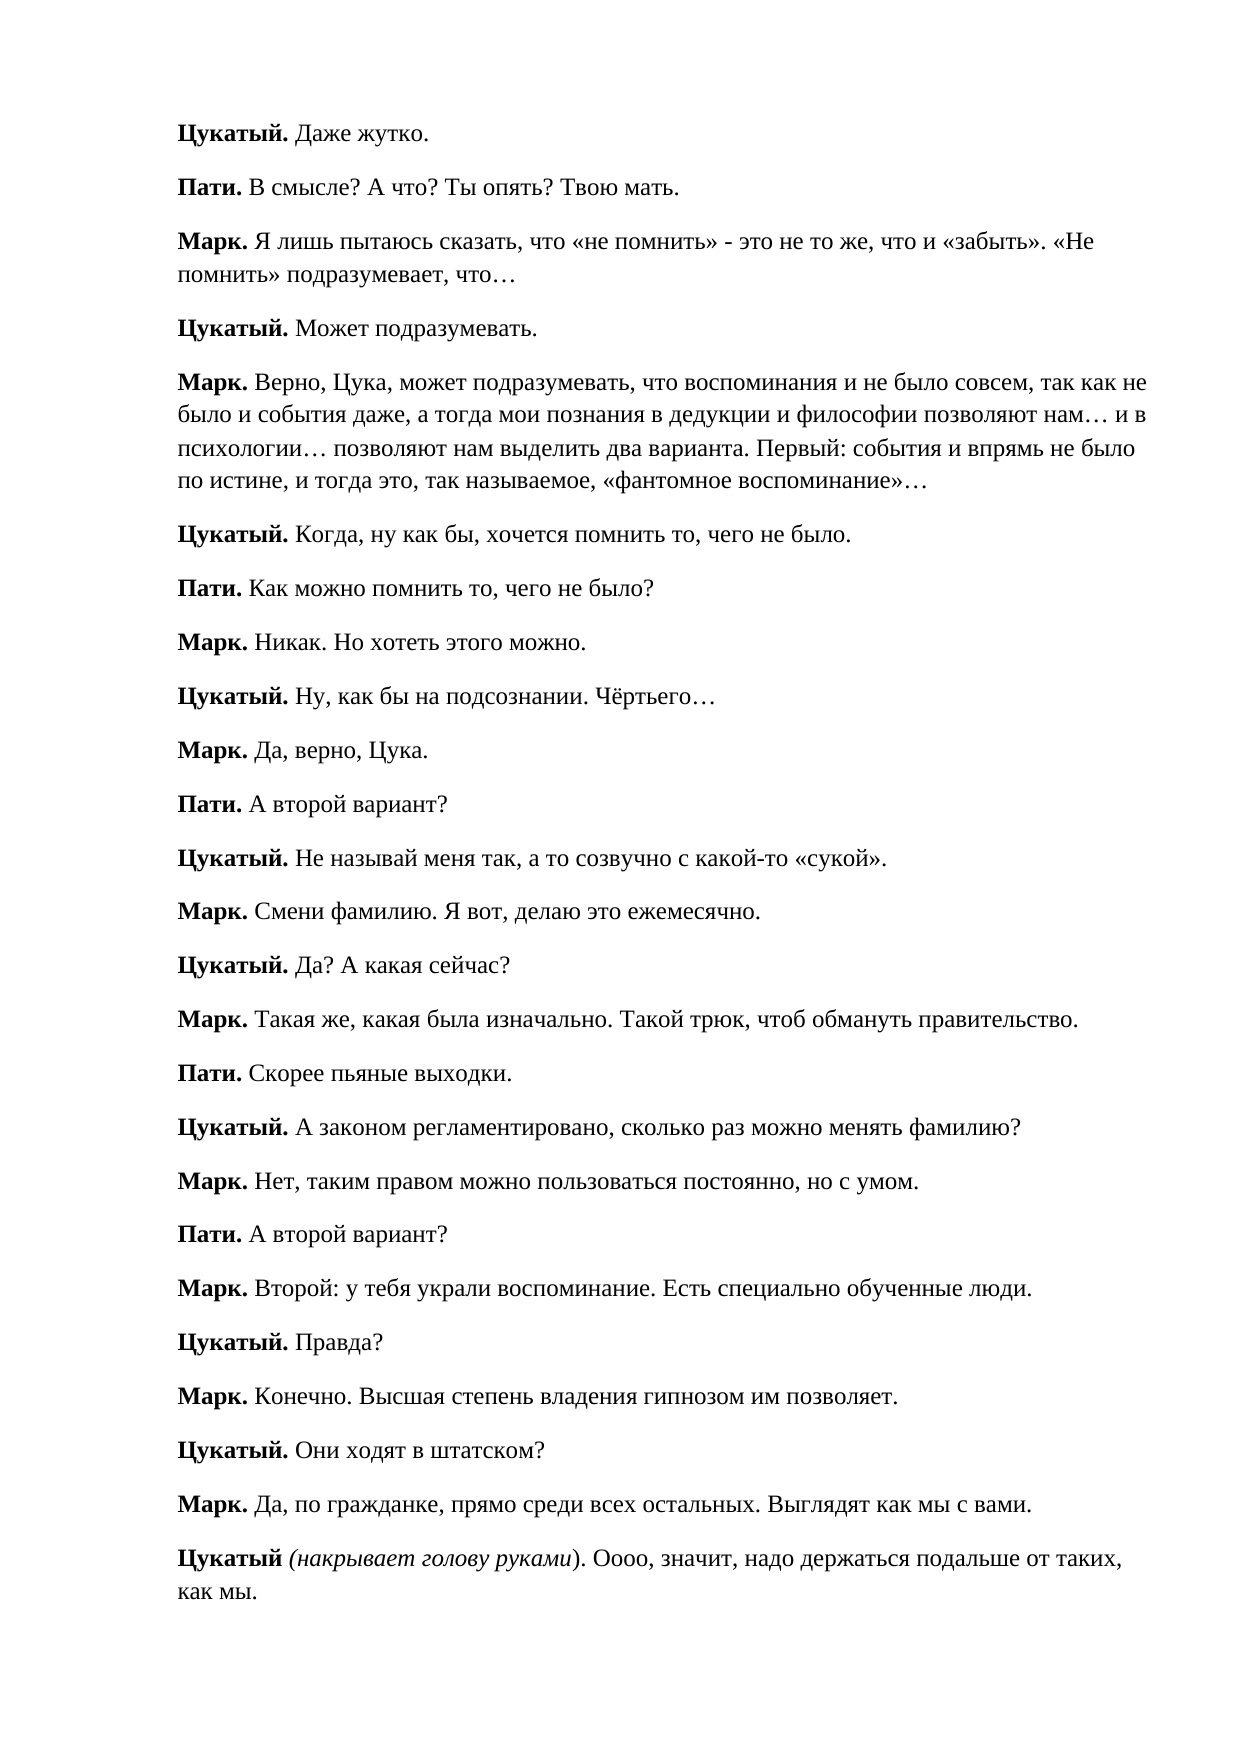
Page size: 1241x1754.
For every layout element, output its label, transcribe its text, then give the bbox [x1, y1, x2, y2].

text Цукатый (накрывает голову руками). Оооо, значит, надо держаться подальше от таких, как мы. [177, 1543, 1152, 1604]
text Марк. Я лишь пытаюсь сказать, что «не помнить» - это не то же, что и «забыть». «Не помнить» подразумевает, что… [177, 226, 1152, 288]
text Цукатый. Даже жутко. [177, 118, 1152, 147]
text Пати. В смысле? А что? Ты опять? Твою мать. [177, 172, 1152, 201]
text Марк. Смени фамилию. Я вот, делаю это ежемесячно. [177, 896, 1152, 925]
text Марк. Второй: у тебя украли воспоминание. Есть специально обученные люди. [177, 1273, 1152, 1302]
text Цукатый. Не называй меня так, а то созвучно с какой-то «сукой». [177, 843, 1152, 871]
text Пати. А второй вариант? [177, 1219, 1152, 1248]
text Цукатый. Ну, как бы на подсознании. Чёртьего… [177, 681, 1152, 710]
text Марк. Конечно. Высшая степень владения гипнозом им позволяет. [177, 1381, 1152, 1410]
text Марк. Такая же, какая была изначально. Такой трюк, чтоб обмануть правительство. [177, 1004, 1152, 1033]
text Цукатый. Да? А какая сейчас? [177, 950, 1152, 979]
text Марк. Верно, Цука, может подразумевать, что воспоминания и не было совсем, так как не было и события даже, а тогда мои познания в дедукции и философии позволяют нам… и в психологии… позволяют нам выделить два варианта. Первый: события и впрямь не было по истине, и тогда это, так называемое, «фантомное воспоминание»… [177, 367, 1152, 494]
text Пати. Как можно помнить то, чего не было? [177, 573, 1152, 602]
text Цукатый. Они ходят в штатском? [177, 1435, 1152, 1464]
text Цукатый. Когда, ну как бы, хочется помнить то, чего не было. [177, 519, 1152, 548]
text Пати. Скорее пьяные выходки. [177, 1058, 1152, 1087]
text Марк. Никак. Но хотеть этого можно. [177, 627, 1152, 656]
text Марк. Да, по гражданке, прямо среди всех остальных. Выглядят как мы с вами. [177, 1489, 1152, 1518]
text Цукатый. Правда? [177, 1327, 1152, 1356]
text Пати. А второй вариант? [177, 789, 1152, 817]
text Марк. Нет, таким правом можно пользоваться постоянно, но с умом. [177, 1166, 1152, 1194]
text Марк. Да, верно, Цука. [177, 735, 1152, 764]
text Цукатый. Может подразумевать. [177, 313, 1152, 341]
text Цукатый. А законом регламентировано, сколько раз можно менять фамилию? [177, 1112, 1152, 1141]
